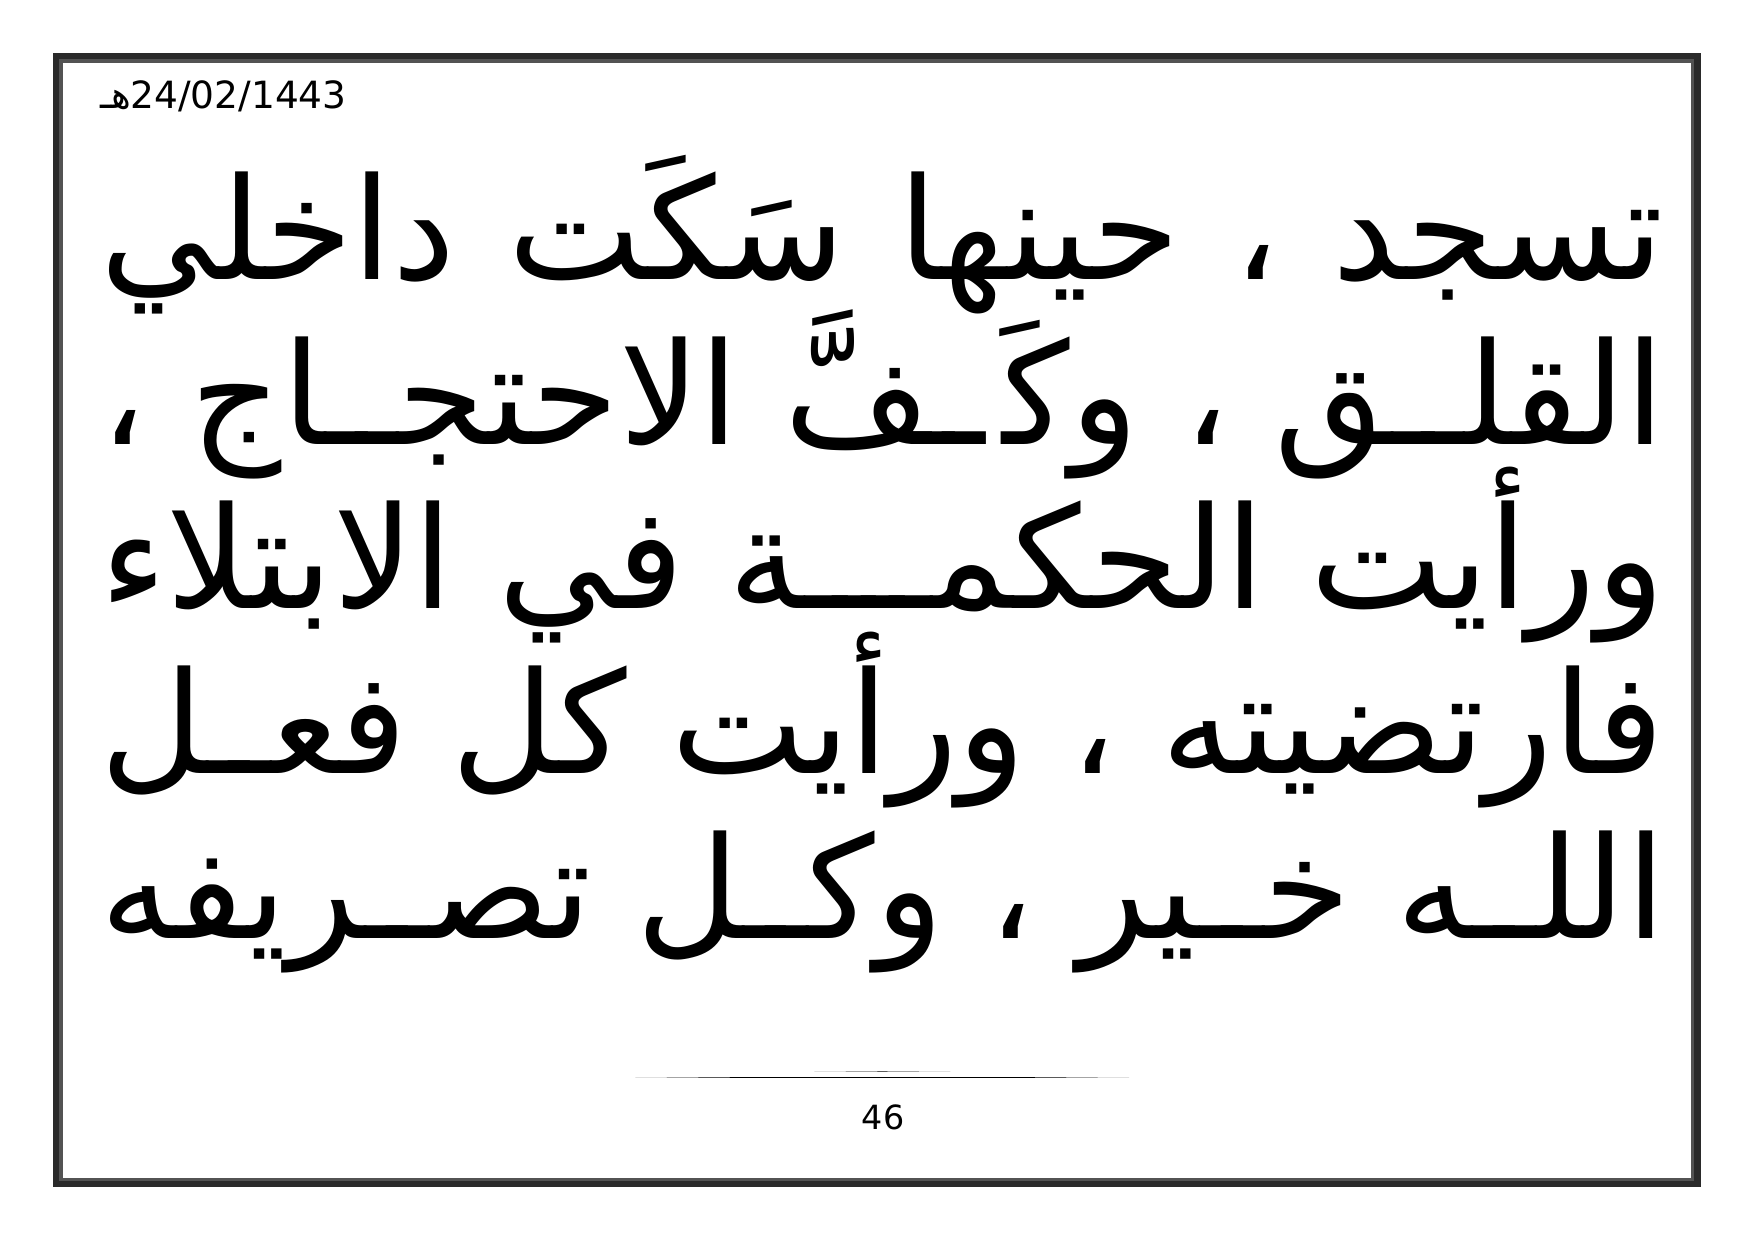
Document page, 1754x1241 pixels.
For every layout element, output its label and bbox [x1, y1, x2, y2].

text [100, 148, 1665, 972]
